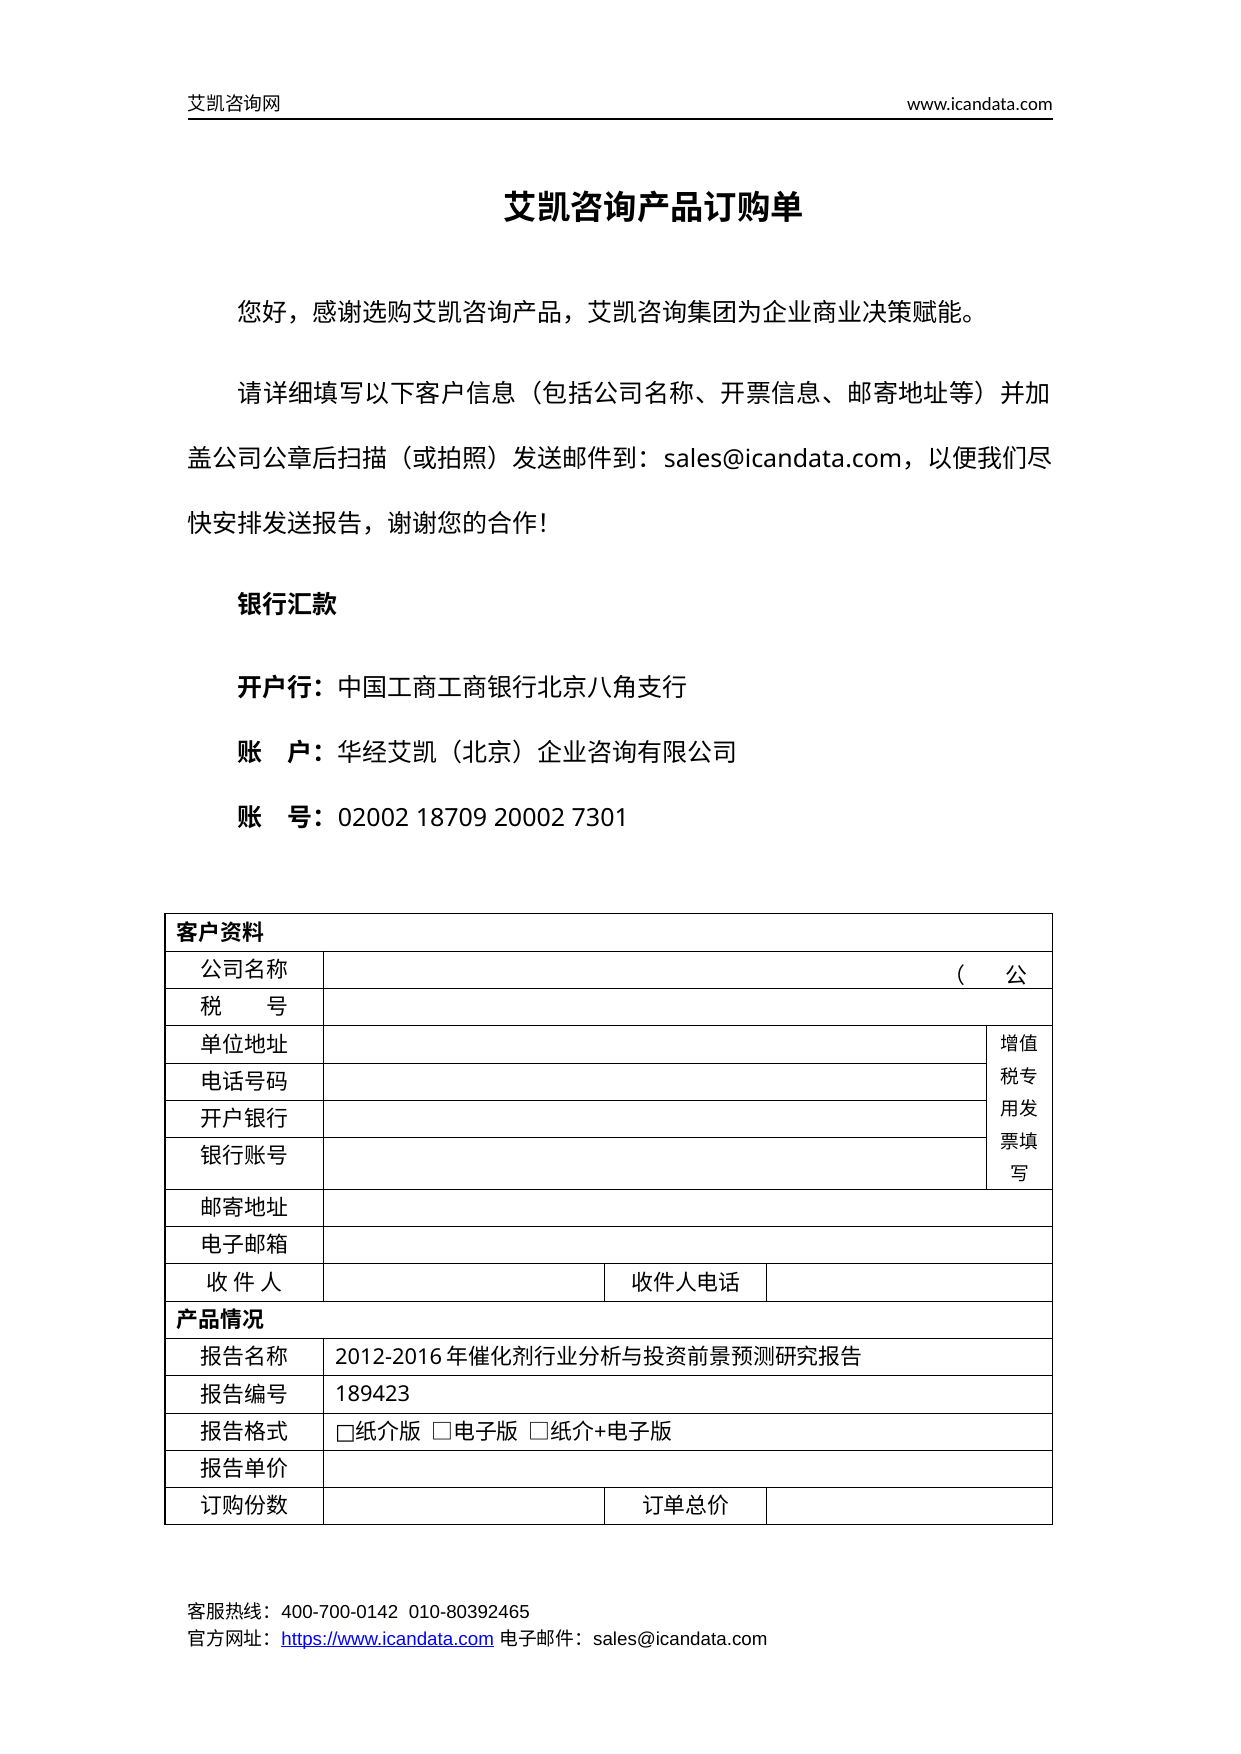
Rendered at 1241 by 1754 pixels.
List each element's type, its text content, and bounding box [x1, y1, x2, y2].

table_cell 增值税专用发票填写 [987, 1026, 1052, 1189]
table_cell [324, 1227, 1052, 1263]
table_cell □纸介版 □电子版 □纸介+电子版 [324, 1414, 1052, 1450]
table_cell 报告单价 [166, 1451, 323, 1487]
table_cell [324, 989, 1052, 1025]
table_cell 订购份数 [166, 1488, 323, 1524]
table_cell [767, 1264, 1052, 1301]
table_cell 公司名称 [166, 952, 323, 988]
table_cell [324, 1064, 986, 1100]
table_cell 开户银行 [166, 1101, 323, 1137]
table_cell 银行账号 [166, 1138, 323, 1189]
table_cell 2012-2016年催化剂行业分析与投资前景预测研究报告 [324, 1339, 1052, 1375]
text 银行汇款 [187, 570, 1053, 635]
table_cell [324, 1138, 986, 1189]
table_cell 报告编号 [166, 1376, 323, 1412]
table_cell [324, 1488, 604, 1524]
text 您好，感谢选购艾凯咨询产品，艾凯咨询集团为企业商业决策赋能。 [187, 278, 1053, 343]
table_cell 报告格式 [166, 1414, 323, 1450]
table_cell [767, 1488, 1052, 1524]
text 账 户：华经艾凯（北京）企业咨询有限公司 [187, 718, 1053, 783]
table_cell 189423 [324, 1376, 1052, 1412]
table_cell [324, 952, 1052, 988]
table_cell 邮寄地址 [166, 1190, 323, 1226]
table_cell [324, 1190, 1052, 1226]
table_cell 电子邮箱 [166, 1227, 323, 1263]
text 请详细填写以下客户信息（包括公司名称、开票信息、邮寄地址等）并加盖公司公章后扫描（或拍照）发送邮件到：sales@icandata.com，以便我们尽快安排发送报告，谢谢您的合作！ [187, 359, 1053, 554]
table_cell 订单总价 [605, 1488, 766, 1524]
table_cell 收件人电话 [605, 1264, 766, 1301]
table_cell 报告名称 [166, 1339, 323, 1375]
text 开户行：中国工商工商银行北京八角支行 [187, 653, 1053, 718]
table_cell 税 号 [166, 989, 323, 1025]
table_cell [324, 1026, 986, 1062]
table_cell [324, 1264, 604, 1301]
table_cell 产品情况 [166, 1302, 1052, 1338]
table_cell [324, 1451, 1052, 1487]
table_cell 电话号码 [166, 1064, 323, 1100]
text 账 号：02002 18709 20002 7301 [187, 783, 1053, 848]
table_cell 收 件 人 [166, 1264, 323, 1301]
table_cell 单位地址 [166, 1026, 323, 1062]
text 艾凯咨询产品订购单 [187, 172, 1053, 237]
table_cell [324, 1101, 986, 1137]
table_header 客户资料 [166, 914, 1052, 951]
